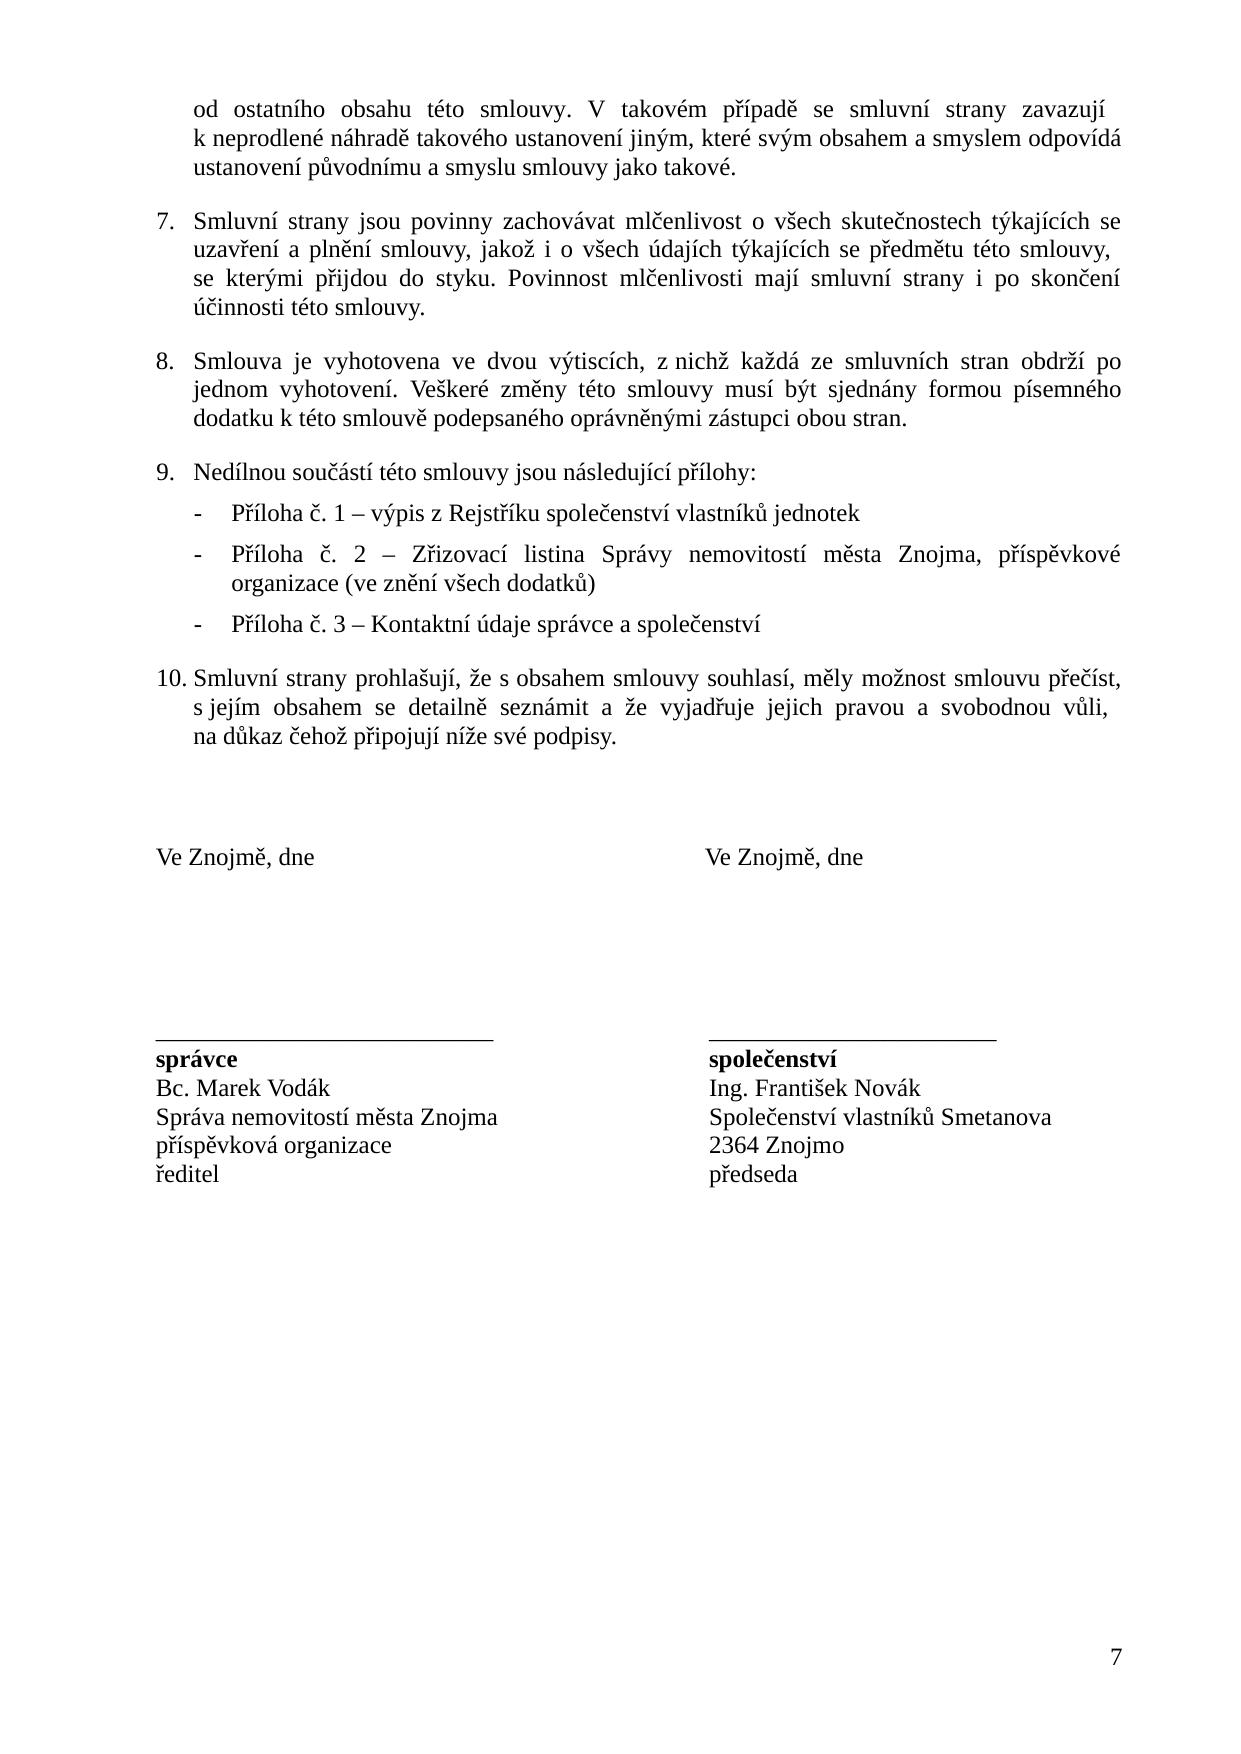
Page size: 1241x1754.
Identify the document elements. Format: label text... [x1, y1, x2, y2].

text ___________________________ _______________________ [118, 1015, 1122, 1044]
text Bc. Marek Vodák Ing. František Novák [118, 1073, 1122, 1102]
list Příloha č. 3 – Kontaktní údaje správce a společenství [194, 609, 1122, 638]
list Příloha č. 1 – výpis z Rejstříku společenství vlastníků jednotek [194, 498, 1122, 527]
list Smlouva je vyhotovena ve dvou výtiscích, z nichž každá ze smluvních stran obdrží po jednom vyhotovení. Veškeré změny této smlouvy musí být sjednány formou písemného dodatku k této smlouvě podepsaného oprávněnými zástupci obou stran. [156, 346, 1122, 432]
text příspěvková organizace 2364 Znojmo [118, 1130, 1122, 1159]
text Ve Znojmě, dne Ve Znojmě, dne [118, 842, 1122, 870]
text správce společenství [118, 1044, 1122, 1073]
text ředitel předseda [118, 1159, 1122, 1188]
text Správa nemovitostí města Znojma Společenství vlastníků Smetanova [118, 1102, 1122, 1130]
list Nedílnou součástí této smlouvy jsou následující přílohy: [156, 457, 1122, 486]
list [156, 94, 1122, 181]
list Příloha č. 2 – Zřizovací listina Správy nemovitostí města Znojma, příspěvkové organizace (ve znění všech dodatků) [194, 539, 1122, 597]
list Smluvní strany prohlašují, že s obsahem smlouvy souhlasí, měly možnost smlouvu přečíst, s jejím obsahem se detailně seznámit a že vyjadřuje jejich pravou a svobodnou vůli, na důkaz čehož připojují níže své podpisy. [156, 663, 1122, 749]
list Smluvní strany jsou povinny zachovávat mlčenlivost o všech skutečnostech týkajících se uzavření a plnění smlouvy, jakož i o všech údajích týkajících se předmětu této smlouvy, se kterými přijdou do styku. Povinnost mlčenlivosti mají smluvní strany i po skončení účinnosti této smlouvy. [156, 206, 1122, 321]
